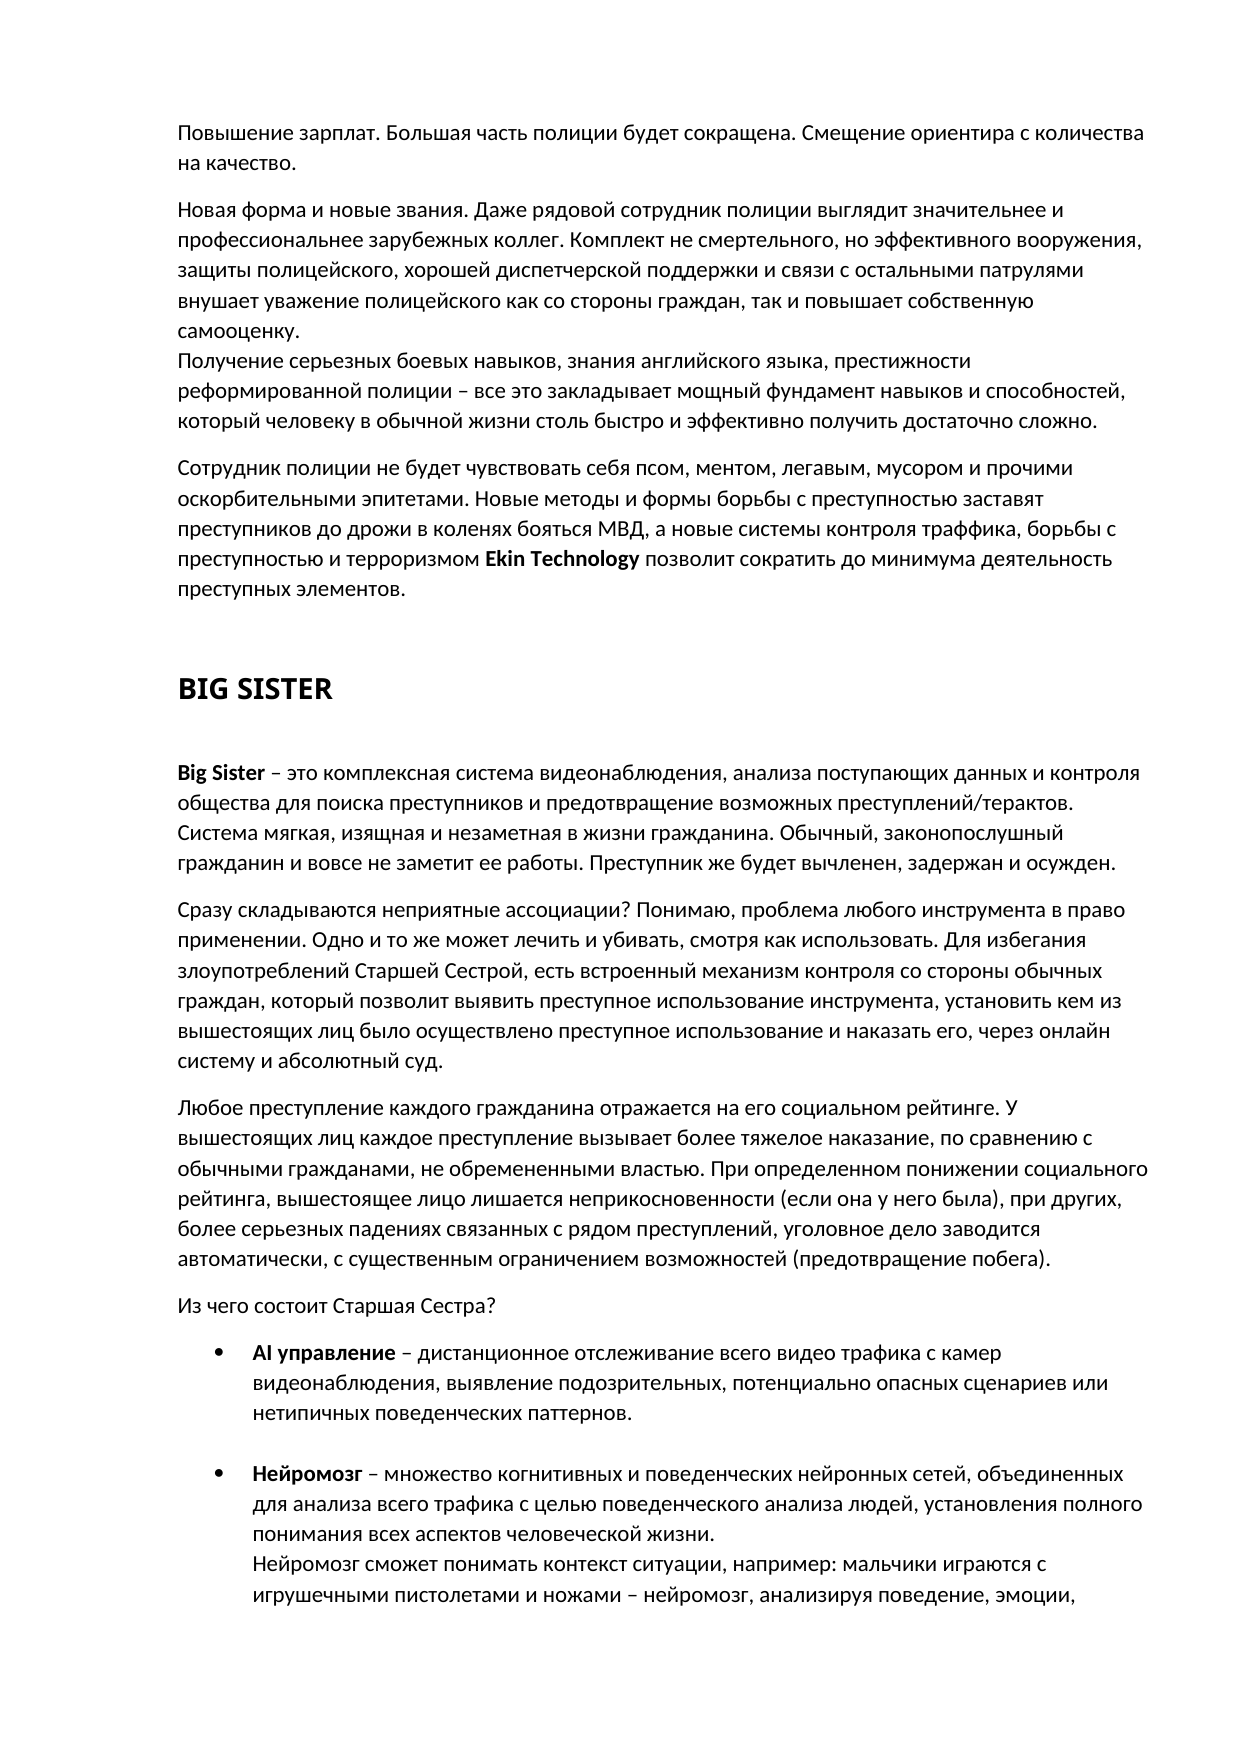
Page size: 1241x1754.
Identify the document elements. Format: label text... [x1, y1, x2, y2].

text Из чего состоит Старшая Сестра? [177, 1291, 1152, 1319]
text Новая форма и новые звания. Даже рядовой сотрудник полиции выглядит значительнее и профессиональнее зарубежных коллег. Комплект не смертельного, но эффективного вооружения, защиты полицейского, хорошей диспетчерской поддержки и связи с остальными патрулями внушает уважение полицейского как со стороны граждан, так и повышает собственную самооценку. Получение серьезных боевых навыков, знания английского языка, престижности реформированной полиции – все это закладывает мощный фундамент навыков и способностей, который человеку в обычной жизни столь быстро и эффективно получить достаточно сложно. [177, 195, 1152, 435]
text Повышение зарплат. Большая часть полиции будет сокращена. Смещение ориентира с количества на качество. [177, 118, 1152, 176]
text Big Sister – это комплексная система видеонаблюдения, анализа поступающих данных и контроля общества для поиска преступников и предотвращение возможных преступлений/терактов. Система мягкая, изящная и незаметная в жизни гражданина. Обычный, законопослушный гражданин и вовсе не заметит ее работы. Преступник же будет вычленен, задержан и осужден. [177, 758, 1152, 876]
text Сотрудник полиции не будет чувствовать себя псом, ментом, легавым, мусором и прочими оскорбительными эпитетами. Новые методы и формы борьбы с преступностью заставят преступников до дрожи в коленях бояться МВД, а новые системы контроля траффика, борьбы с преступностью и терроризмом Ekin Technology позволит сократить до минимума деятельность преступных элементов. [177, 453, 1152, 602]
text Любое преступление каждого гражданина отражается на его социальном рейтинге. У вышестоящих лиц каждое преступление вызывает более тяжелое наказание, по сравнению с обычными гражданами, не обремененными властью. При определенном понижении социального рейтинга, вышестоящее лицо лишается неприкосновенности (если она у него была), при других, более серьезных падениях связанных с рядом преступлений, уголовное дело заводится автоматически, с существенным ограничением возможностей (предотвращение побега). [177, 1093, 1152, 1272]
list AI управление – дистанционное отслеживание всего видео трафика с камер видеонаблюдения, выявление подозрительных, потенциально опасных сценариев или нетипичных поведенческих паттернов. [215, 1338, 1152, 1426]
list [215, 1459, 1152, 1608]
text Сразу складываются неприятные ассоциации? Понимаю, проблема любого инструмента в право применении. Одно и то же может лечить и убивать, смотря как использовать. Для избегания злоупотреблений Старшей Сестрой, есть встроенный механизм контроля со стороны обычных граждан, который позволит выявить преступное использование инструмента, установить кем из вышестоящих лиц было осуществлено преступное использование и наказать его, через онлайн систему и абсолютный суд. [177, 895, 1152, 1074]
subtitle BIG SISTER [177, 668, 1152, 708]
